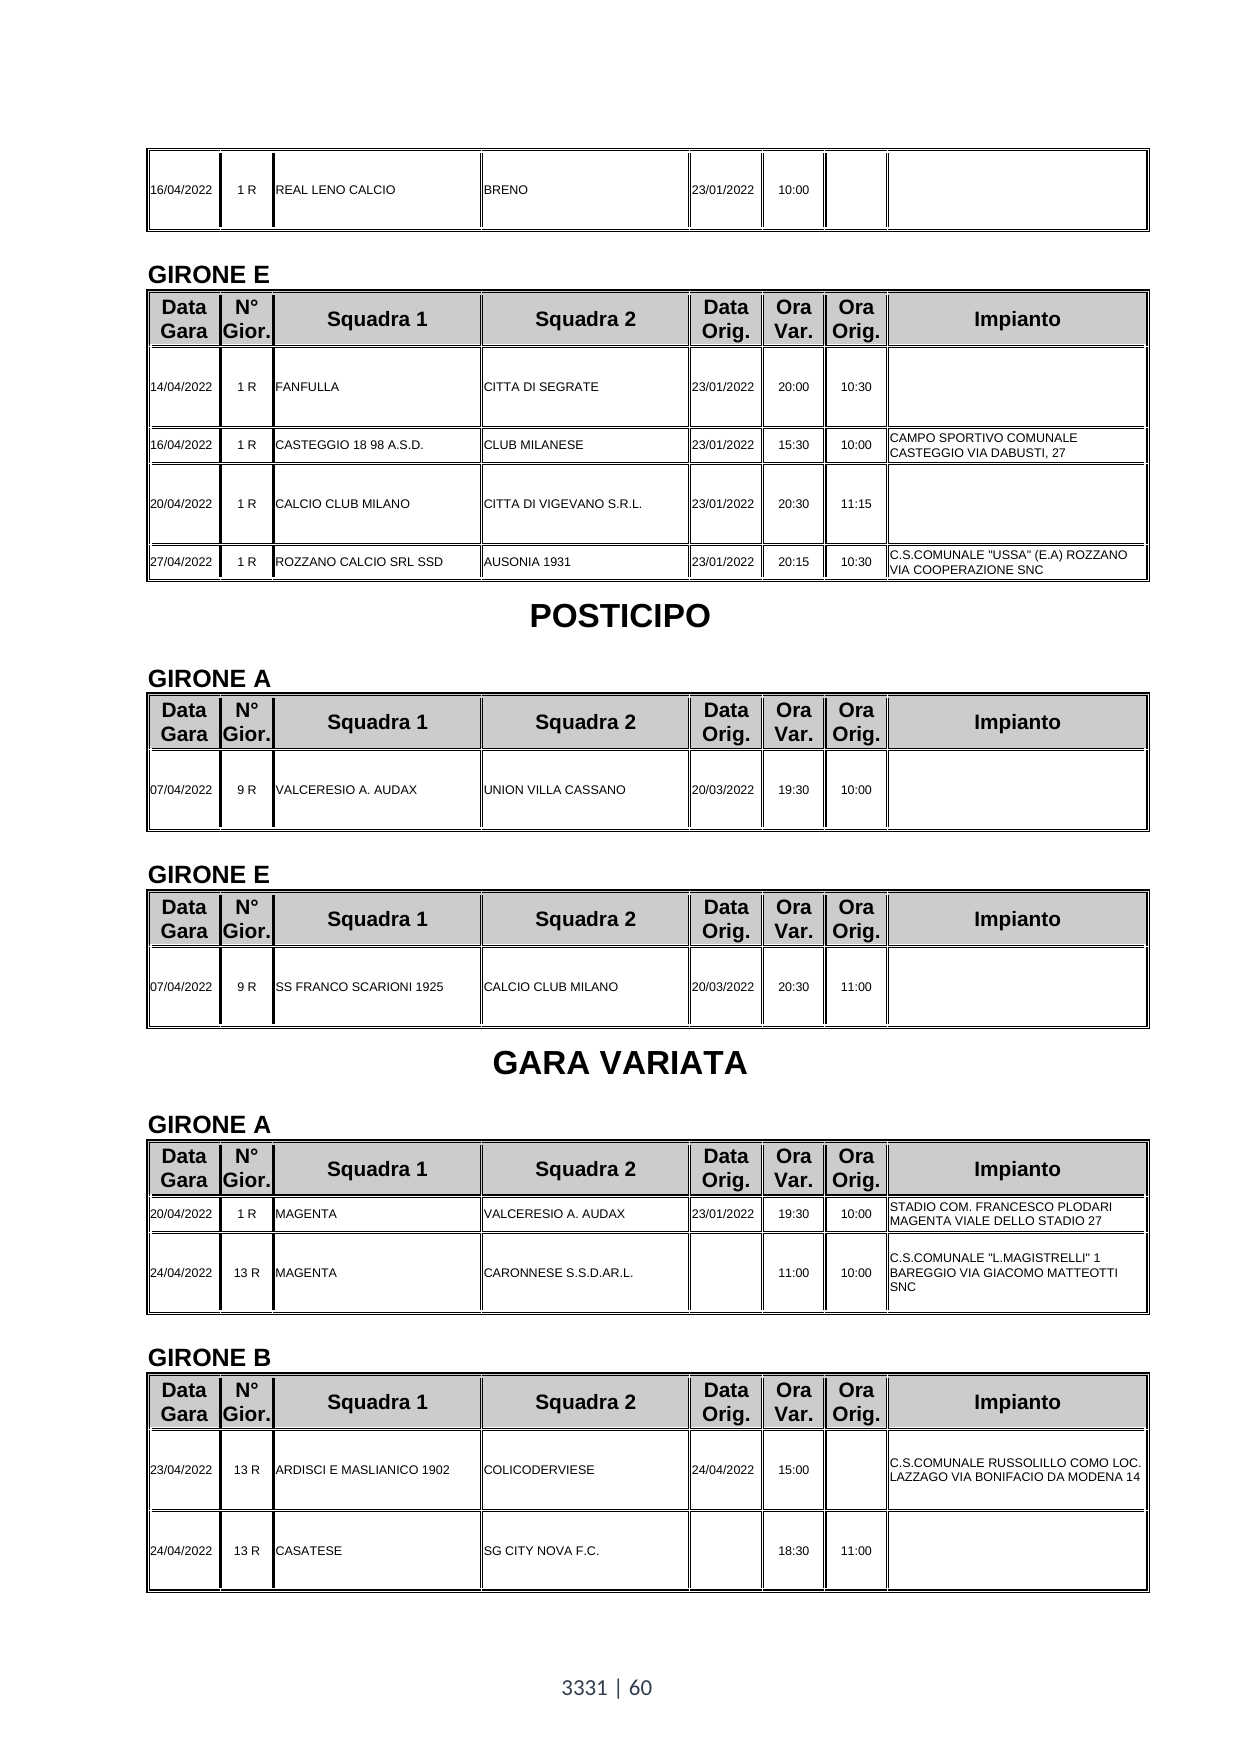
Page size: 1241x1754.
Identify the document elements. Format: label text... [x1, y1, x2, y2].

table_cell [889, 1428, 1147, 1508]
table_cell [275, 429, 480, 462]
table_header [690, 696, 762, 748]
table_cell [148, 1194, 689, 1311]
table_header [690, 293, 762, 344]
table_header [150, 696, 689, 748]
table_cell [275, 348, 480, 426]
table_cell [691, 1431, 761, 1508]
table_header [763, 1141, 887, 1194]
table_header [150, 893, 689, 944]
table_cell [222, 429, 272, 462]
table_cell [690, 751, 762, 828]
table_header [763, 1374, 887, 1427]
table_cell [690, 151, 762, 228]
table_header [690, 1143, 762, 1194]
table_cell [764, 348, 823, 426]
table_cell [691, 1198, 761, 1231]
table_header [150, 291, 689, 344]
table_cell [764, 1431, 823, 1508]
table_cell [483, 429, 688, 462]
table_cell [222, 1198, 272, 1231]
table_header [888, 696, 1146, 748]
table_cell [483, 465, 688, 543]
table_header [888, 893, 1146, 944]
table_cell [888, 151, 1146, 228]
text GIRONE E [148, 861, 1093, 889]
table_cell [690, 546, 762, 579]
text POSTICIPO [148, 596, 1093, 635]
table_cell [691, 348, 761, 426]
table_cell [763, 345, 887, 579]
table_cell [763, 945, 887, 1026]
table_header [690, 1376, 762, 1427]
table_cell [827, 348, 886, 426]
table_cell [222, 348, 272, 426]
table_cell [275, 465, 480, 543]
text GIRONE E [148, 261, 1093, 289]
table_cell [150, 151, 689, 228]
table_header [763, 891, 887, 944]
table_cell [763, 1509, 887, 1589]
text GIRONE B [148, 1343, 1093, 1372]
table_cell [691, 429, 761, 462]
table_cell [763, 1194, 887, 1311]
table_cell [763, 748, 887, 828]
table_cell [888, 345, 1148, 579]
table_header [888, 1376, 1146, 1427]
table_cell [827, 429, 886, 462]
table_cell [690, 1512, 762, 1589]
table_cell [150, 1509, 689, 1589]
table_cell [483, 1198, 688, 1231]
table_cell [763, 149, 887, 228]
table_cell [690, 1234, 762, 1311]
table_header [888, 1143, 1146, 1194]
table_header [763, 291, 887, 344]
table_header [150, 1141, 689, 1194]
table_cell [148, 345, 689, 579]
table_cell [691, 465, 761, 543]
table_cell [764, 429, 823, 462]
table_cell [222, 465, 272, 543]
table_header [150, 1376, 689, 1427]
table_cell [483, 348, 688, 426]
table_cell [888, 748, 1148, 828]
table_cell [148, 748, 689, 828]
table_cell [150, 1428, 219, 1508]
text GIRONE A [148, 1110, 1093, 1139]
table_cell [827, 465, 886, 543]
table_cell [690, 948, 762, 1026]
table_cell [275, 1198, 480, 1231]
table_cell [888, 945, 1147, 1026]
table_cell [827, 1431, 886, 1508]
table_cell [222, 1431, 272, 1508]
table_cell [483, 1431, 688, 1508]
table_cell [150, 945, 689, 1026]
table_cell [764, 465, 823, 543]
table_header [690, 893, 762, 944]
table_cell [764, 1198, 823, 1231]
text GIRONE A [148, 663, 1093, 692]
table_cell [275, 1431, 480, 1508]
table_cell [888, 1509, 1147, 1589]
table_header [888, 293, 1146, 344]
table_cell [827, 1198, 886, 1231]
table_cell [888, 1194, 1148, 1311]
text GARA VARIATA [148, 1043, 1093, 1082]
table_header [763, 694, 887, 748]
